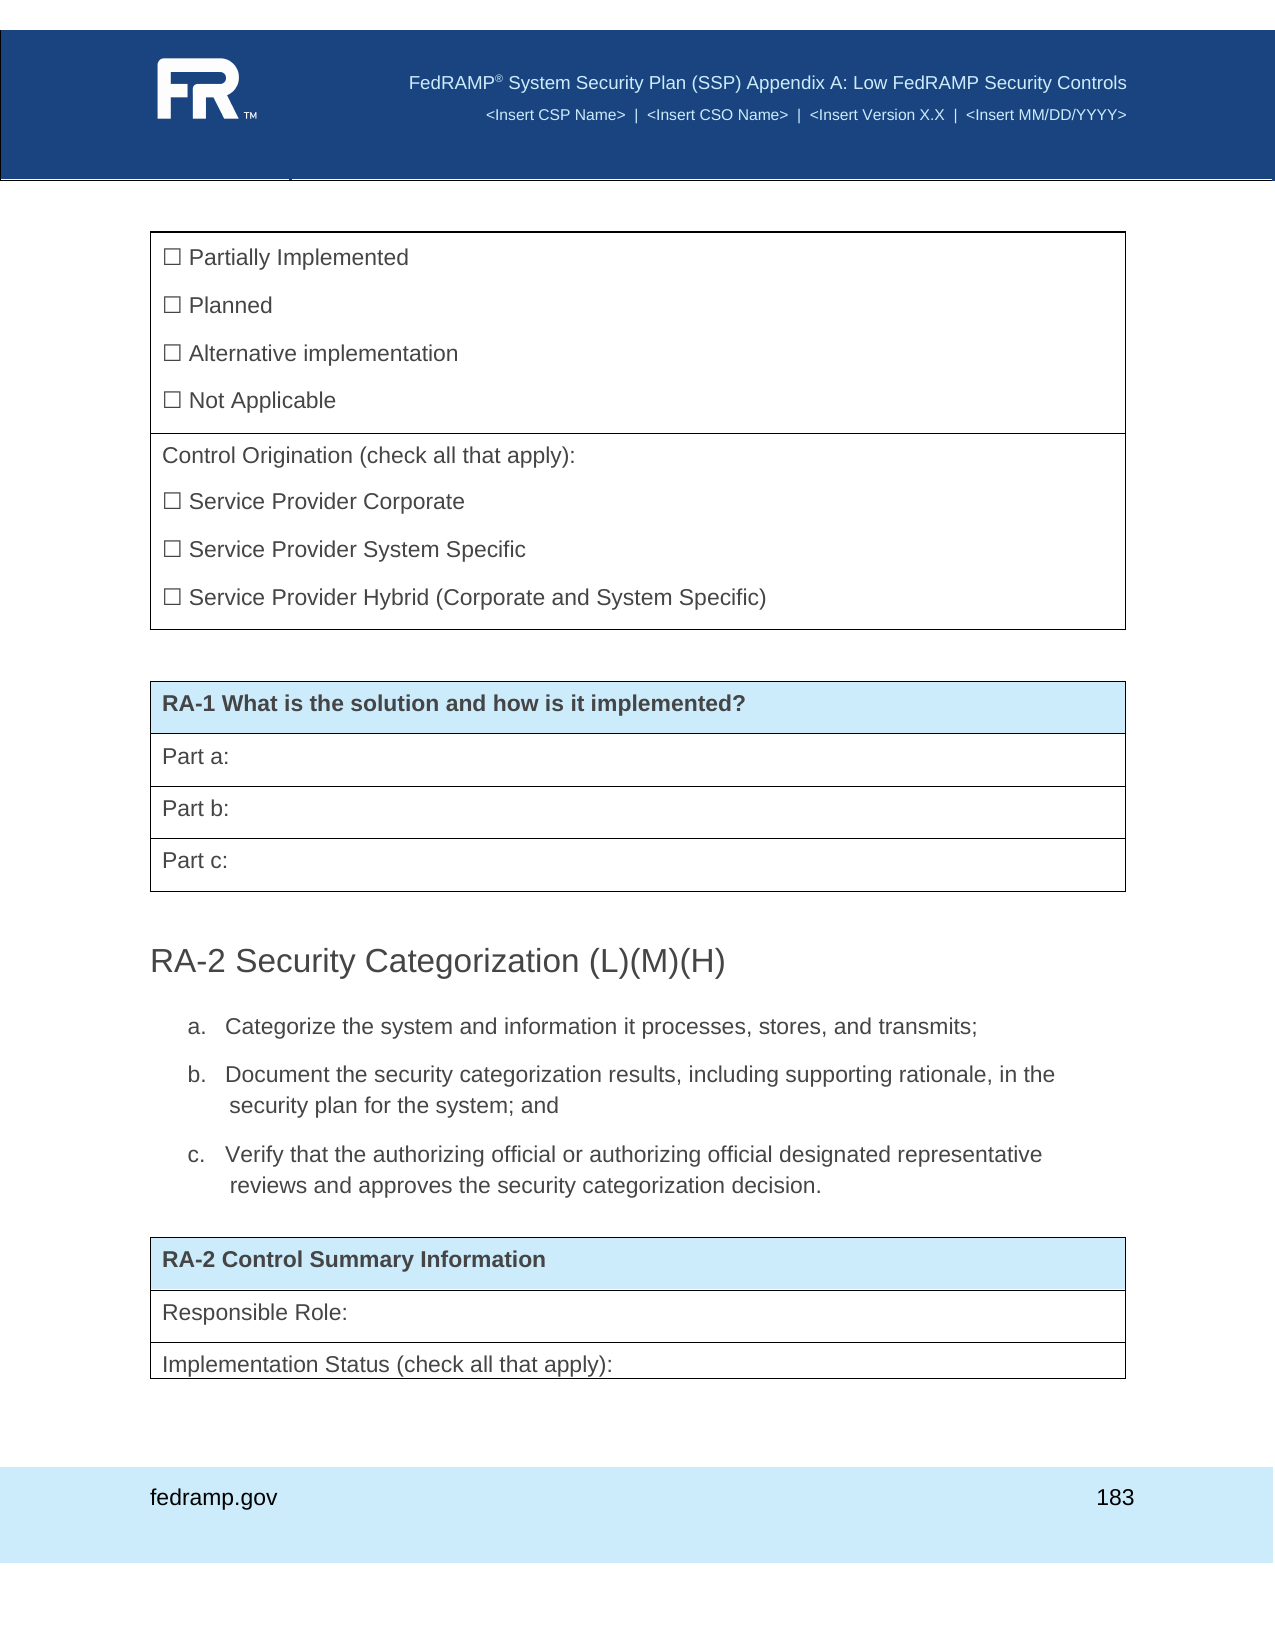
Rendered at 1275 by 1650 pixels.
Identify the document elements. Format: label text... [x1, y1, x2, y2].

table_header RA-1 What is the solution and how is it implemented? [151, 682, 1125, 733]
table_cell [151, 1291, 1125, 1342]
table_cell Part a: [151, 734, 1125, 786]
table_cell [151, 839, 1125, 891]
text b. Document the security categorization results, including supporting rationale, in the security plan for the system; and [150, 1061, 1125, 1119]
subtitle RA-2 Security Categorization (L)(M)(H) [150, 942, 1125, 980]
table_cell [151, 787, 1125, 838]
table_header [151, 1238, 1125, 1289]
picture [157, 58, 257, 119]
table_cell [151, 233, 1125, 432]
text a. Categorize the system and information it processes, stores, and transmits; [150, 1013, 1125, 1039]
table_cell Control Origination (check all that apply): Service Provider Corporate Service Provider System Specific Service Provider Hybrid (Corporate and System Specific) [151, 434, 1125, 628]
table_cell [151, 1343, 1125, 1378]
text c. Verify that the authorizing official or authorizing official designated representative reviews and approves the security categorization decision. [150, 1141, 1125, 1198]
